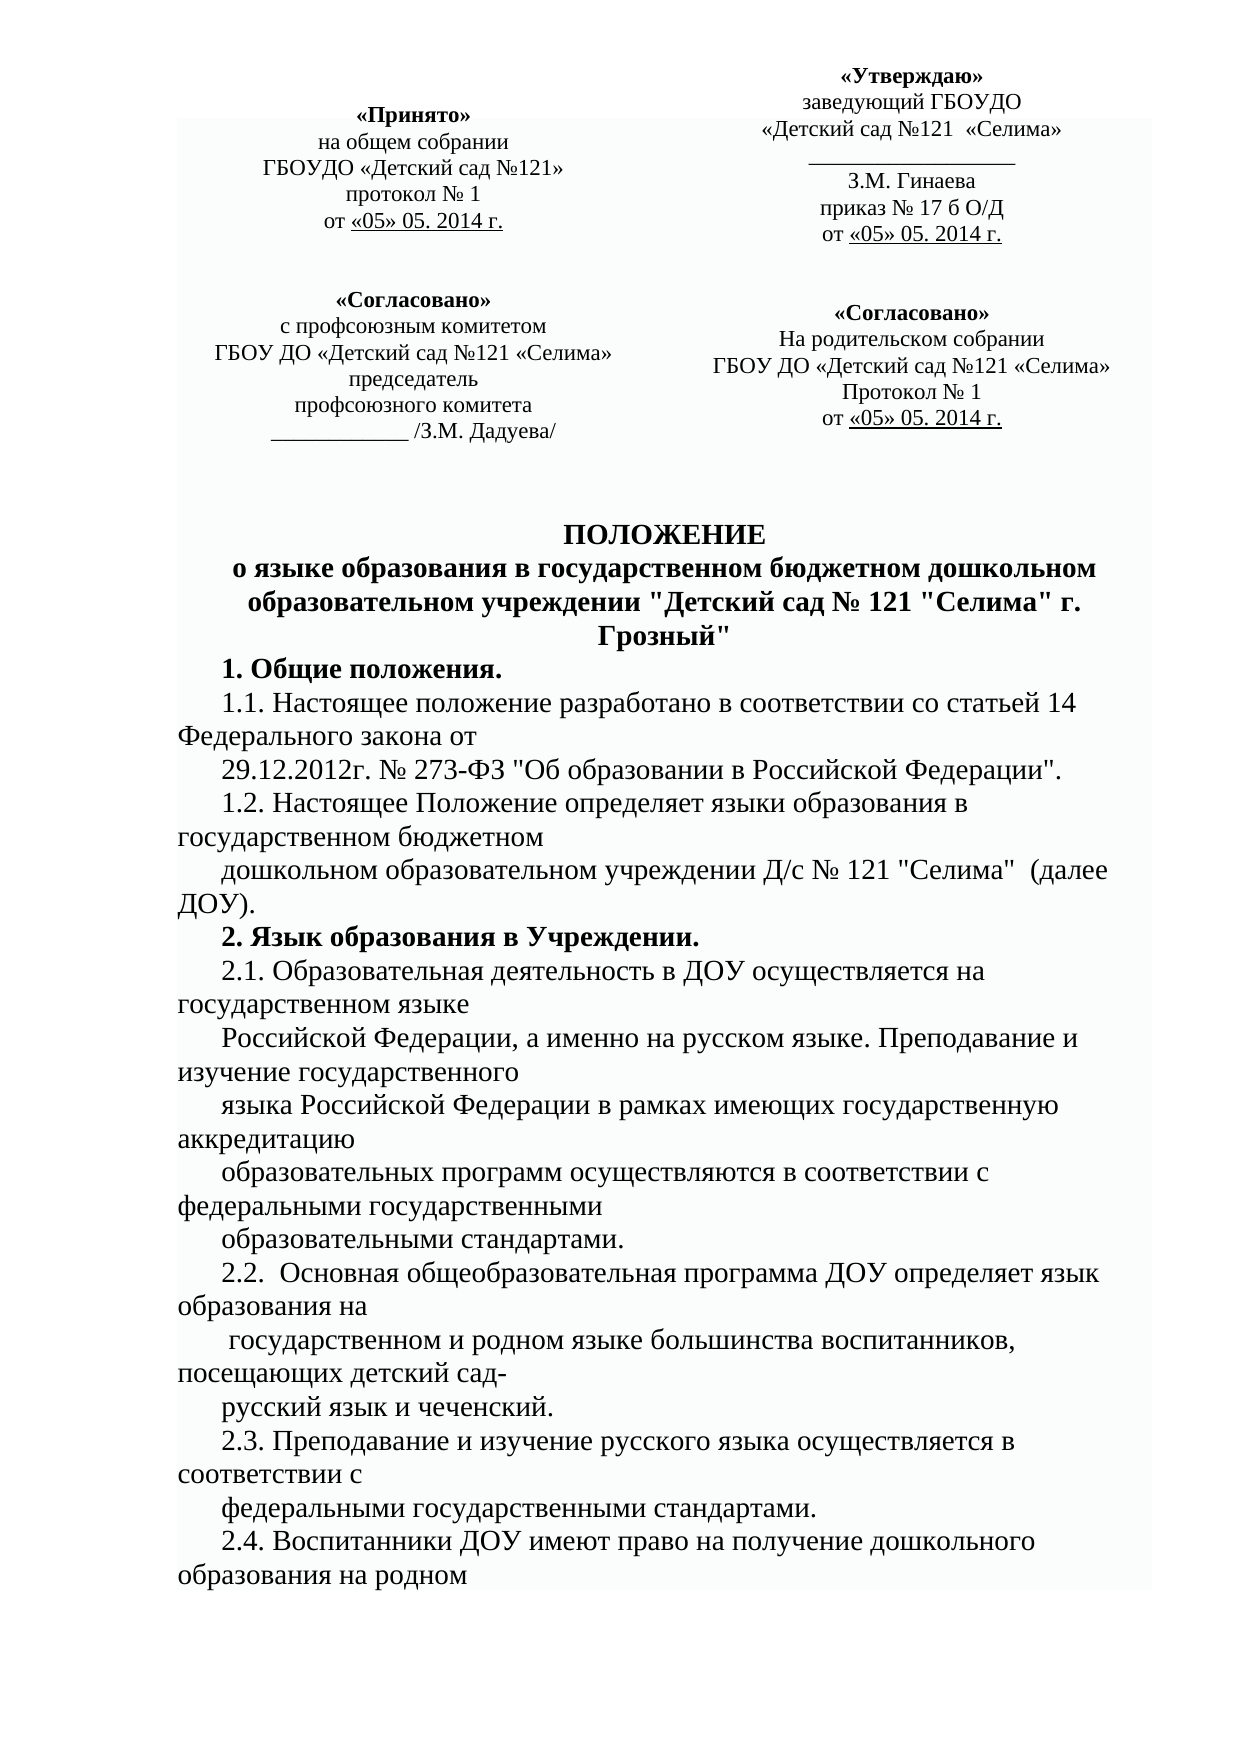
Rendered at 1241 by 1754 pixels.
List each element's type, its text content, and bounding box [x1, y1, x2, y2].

text русский язык и чеченский. [177, 1389, 1152, 1423]
table_header «Принято» на общем собрании ГБОУДО «Детский сад №121» протокол № 1 от «05» 05. 2014 г. «Согласовано» с профсоюзным комитетом ГБОУ ДО «Детский сад №121 «Селима» председатель профсоюзного комитета ____________ /З.М. Дадуева/ [166, 62, 661, 483]
text федеральными государственными стандартами. [177, 1490, 1152, 1523]
text 2.3. Преподавание и изучение русского языка осуществляется в соответствии с [177, 1423, 1152, 1490]
text ПОЛОЖЕНИЕ [177, 517, 1152, 551]
text 29.12.2012г. № 273-ФЗ "Об образовании в Российской Федерации". [177, 752, 1152, 785]
text 1.2. Настоящее Положение определяет языки образования в государственном бюджетном [177, 785, 1152, 852]
text 2.4. Воспитанники ДОУ имеют право на получение дошкольного образования на родном [177, 1523, 1152, 1590]
text 2. Язык образования в Учреждении. [177, 919, 1152, 953]
text 1. Общие положения. [177, 651, 1152, 685]
table_header «Утверждаю» заведующий ГБОУДО «Детский сад №121 «Селима» __________________ З.М. Гинаева приказ № 17 б О/Д от «05» 05. 2014 г. «Согласовано» На родительском собрании ГБОУ ДО «Детский сад №121 «Селима» Протокол № 1 от «05» 05. 2014 г. [661, 62, 1163, 483]
text языка Российской Федерации в рамках имеющих государственную аккредитацию [177, 1087, 1152, 1154]
text образовательных программ осуществляются в соответствии с федеральными государственными [177, 1154, 1152, 1221]
text образовательными стандартами. [177, 1221, 1152, 1255]
text 2.1. Образовательная деятельность в ДОУ осуществляется на государственном языке [177, 953, 1152, 1020]
text дошкольном образовательном учреждении Д/с № 121 "Селима" (далее ДОУ). [177, 852, 1152, 919]
text государственном и родном языке большинства воспитанников, посещающих детский сад- [177, 1322, 1152, 1389]
text Российской Федерации, а именно на русском языке. Преподавание и изучение государственного [177, 1020, 1152, 1087]
text о языке образования в государственном бюджетном дошкольном образовательном учреждении "Детский сад № 121 "Селима" г. Грозный" [177, 551, 1152, 651]
text 1.1. Настоящее положение разработано в соответствии со статьей 14 Федерального закона от [177, 685, 1152, 752]
text 2.2. Основная общеобразовательная программа ДОУ определяет язык образования на [177, 1255, 1152, 1322]
